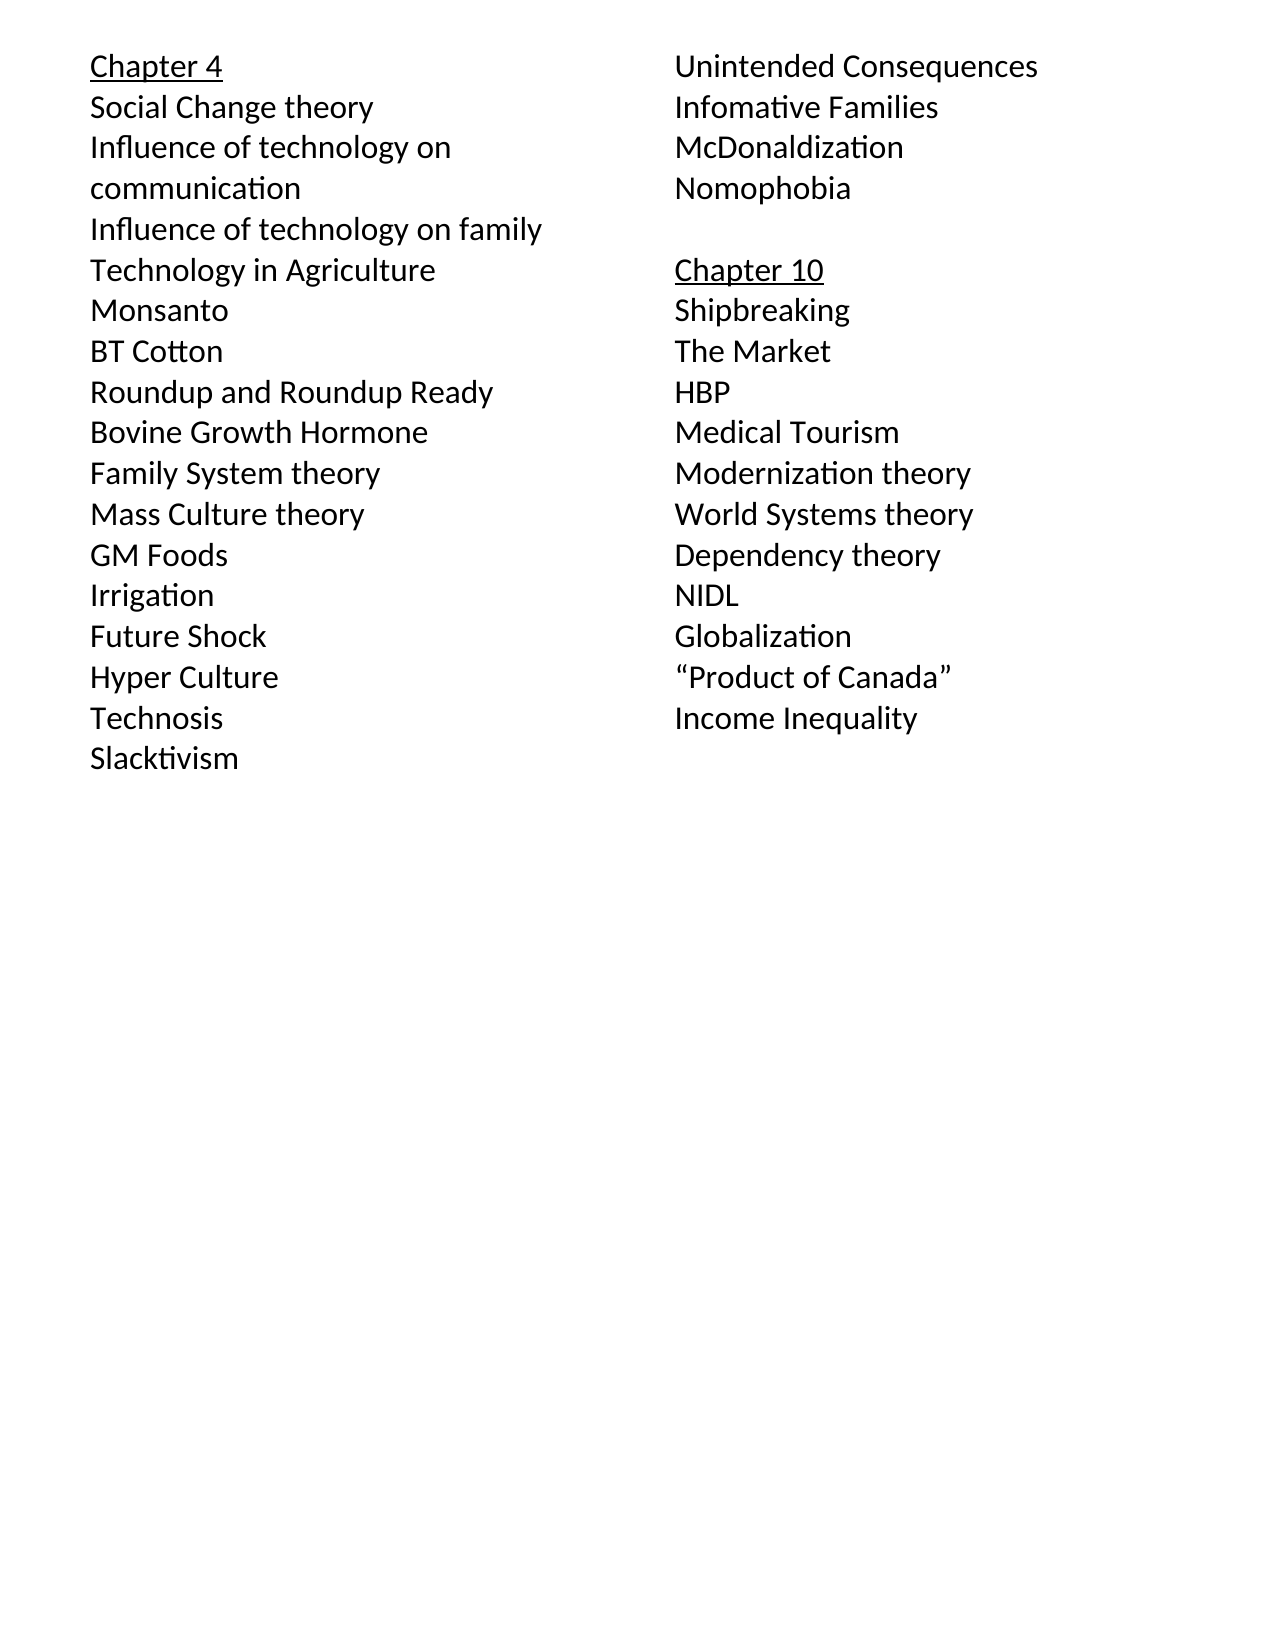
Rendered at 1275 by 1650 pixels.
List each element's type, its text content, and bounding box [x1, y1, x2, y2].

text Influence of technology on family [90, 208, 601, 249]
text The Market [674, 330, 1185, 371]
text Roundup and Roundup Ready [90, 371, 601, 412]
text McDonaldization [674, 126, 1185, 167]
text Medical Tourism [674, 412, 1185, 452]
text Mass Culture theory [90, 493, 601, 534]
text NIDL [674, 574, 1185, 615]
text Unintended Consequences [674, 45, 1185, 86]
text Nomophobia [674, 167, 1185, 208]
text Slacktivism [90, 737, 601, 778]
text Social Change theory [90, 86, 601, 126]
text Influence of technology on communication [90, 126, 601, 208]
text Dependency theory [674, 534, 1185, 574]
text Monsanto [90, 289, 601, 330]
text BT Cotton [90, 330, 601, 371]
text Modernization theory [674, 452, 1185, 493]
text Family System theory [90, 452, 601, 493]
text Chapter 4 [90, 45, 601, 86]
text Shipbreaking [674, 289, 1185, 330]
text HBP [674, 371, 1185, 412]
text Chapter 10 [674, 249, 1185, 289]
text “Product of Canada” [674, 656, 1185, 697]
text Bovine Growth Hormone [90, 412, 601, 452]
text World Systems theory [674, 493, 1185, 534]
text Hyper Culture [90, 656, 601, 697]
text Globalization [674, 615, 1185, 656]
text Technology in Agriculture [90, 249, 601, 289]
text Technosis [90, 697, 601, 737]
text Irrigation [90, 574, 601, 615]
text Income Inequality [674, 697, 1185, 737]
text GM Foods [90, 534, 601, 574]
text Future Shock [90, 615, 601, 656]
text Infomative Families [674, 86, 1185, 126]
